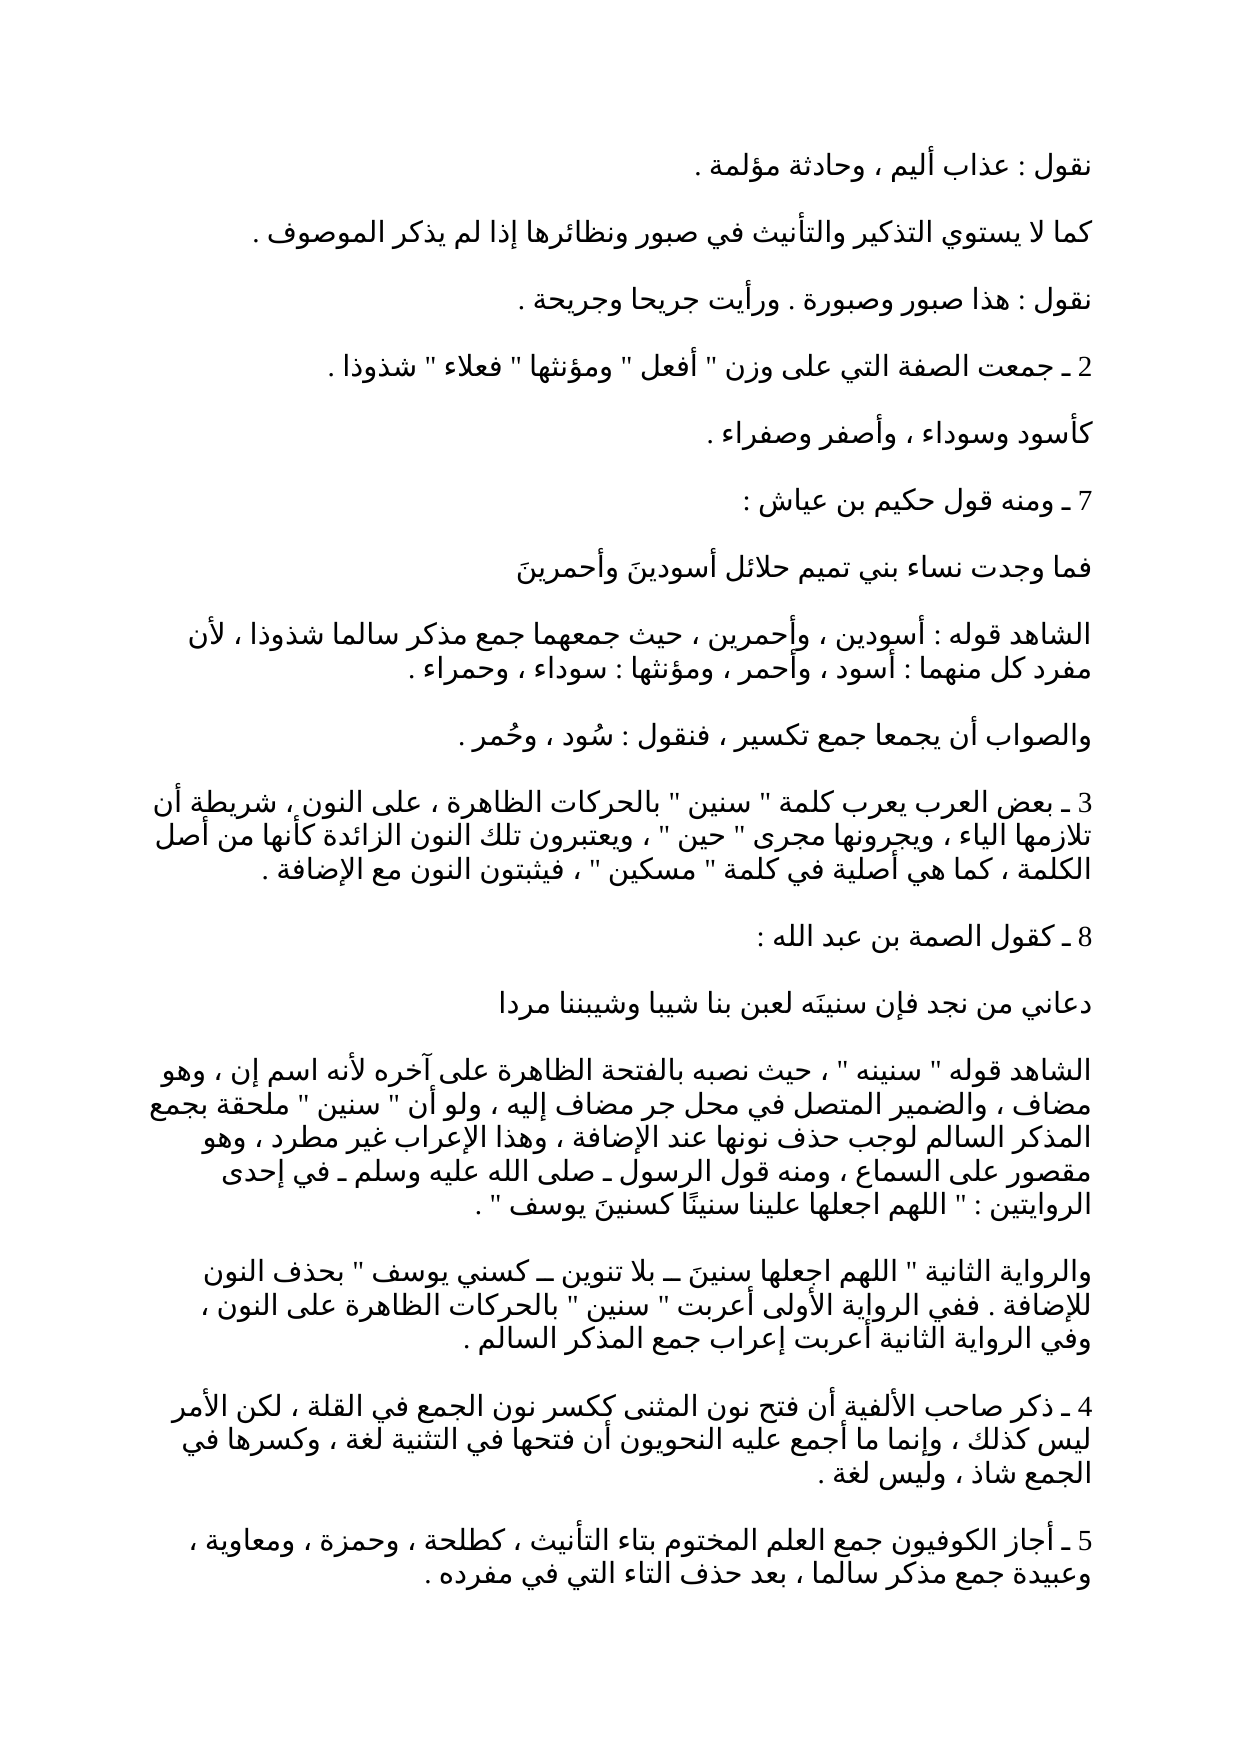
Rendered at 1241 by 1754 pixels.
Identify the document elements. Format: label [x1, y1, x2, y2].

text [148, 148, 1093, 1590]
